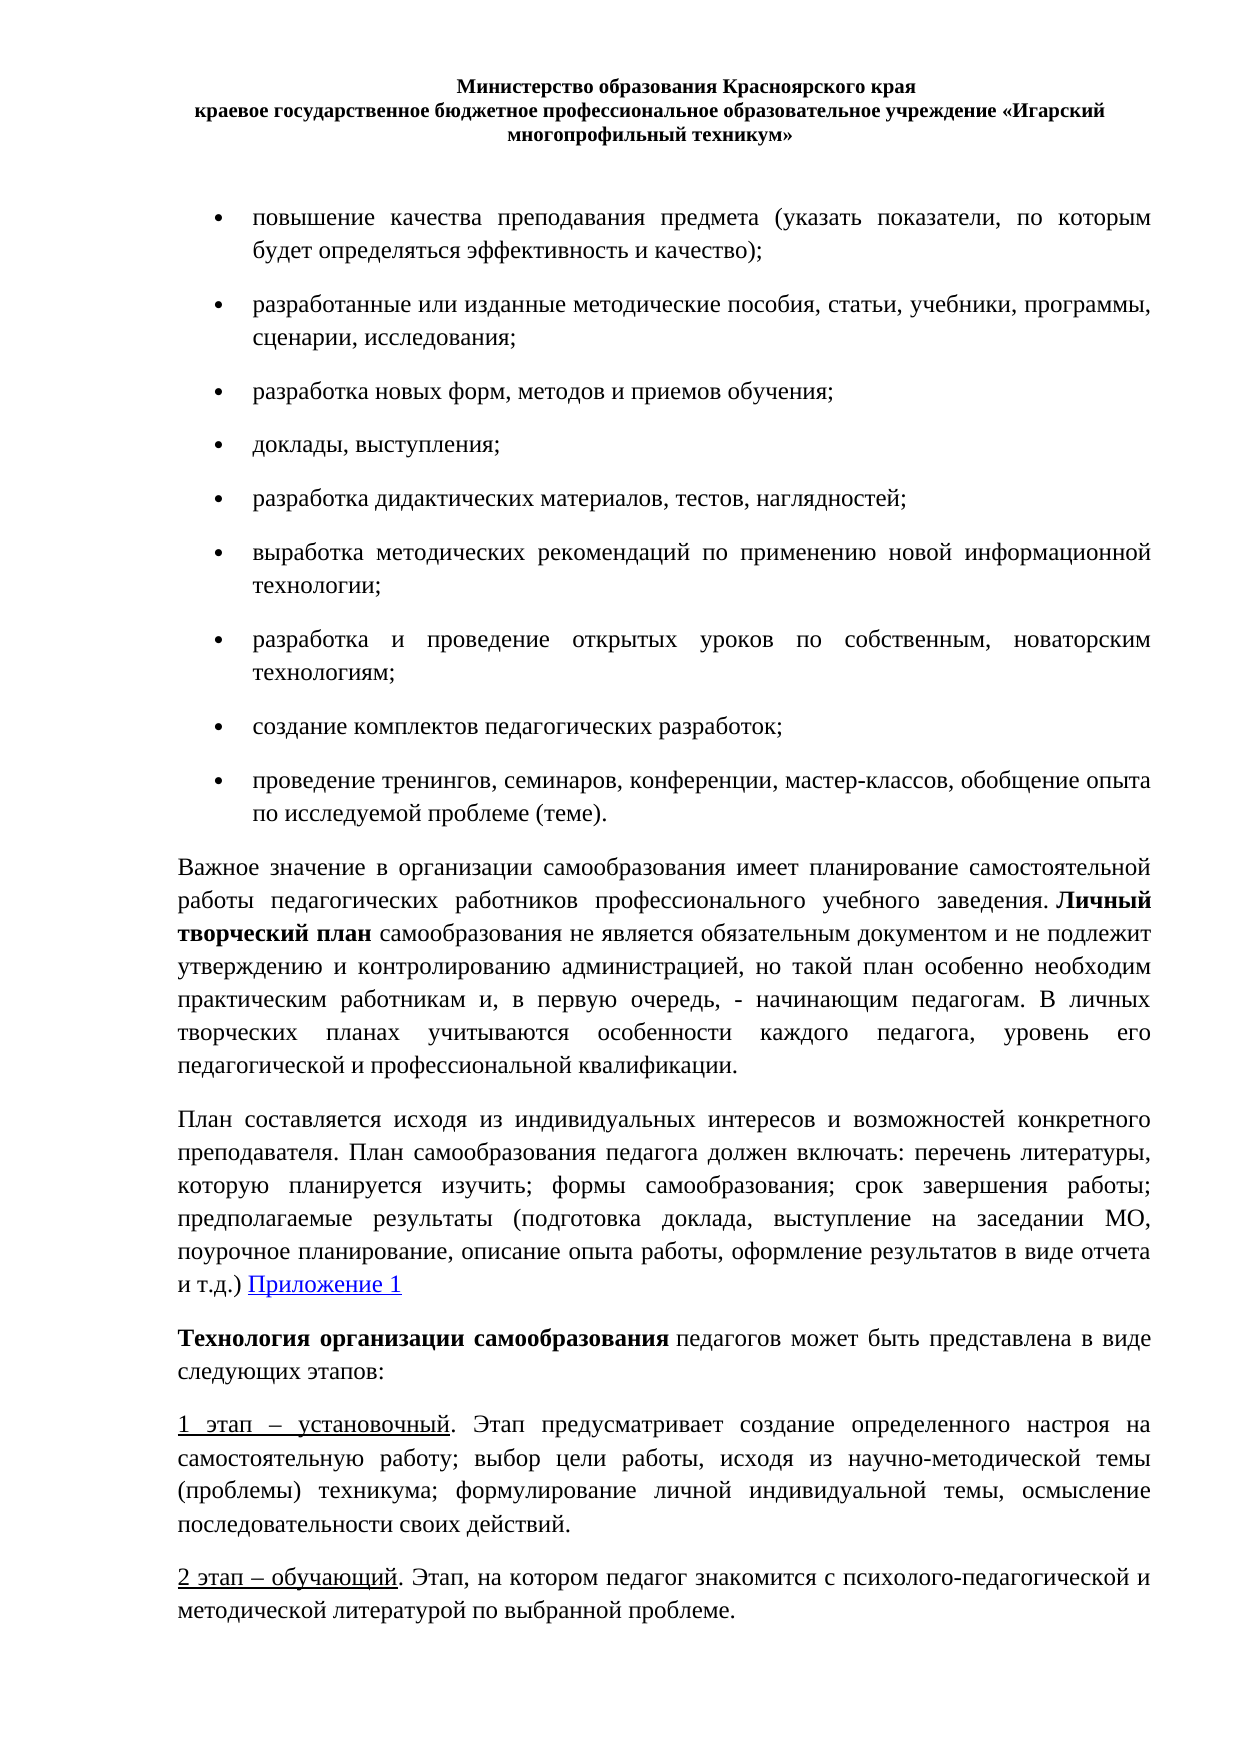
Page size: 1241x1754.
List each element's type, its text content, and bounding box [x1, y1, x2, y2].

list доклады, выступления; [215, 429, 1152, 458]
list создание комплектов педагогических разработок; [215, 711, 1152, 740]
text Важное значение в организации самообразования имеет планирование самостоятельной работы педагогических работников профессионального учебного заведения. Личный творческий план самообразования не является обязательным документом и не подлежит утверждению и контролированию администрацией, но такой план особенно необходим практическим работникам и, в первую очередь, - начинающим педагогам. В личных творческих планах учитываются особенности каждого педагога, уровень его педагогической и профессиональной квалификации. [177, 852, 1152, 1079]
text Технология организации самообразования педагогов может быть представлена в виде следующих этапов: [177, 1323, 1152, 1384]
text 2 этап – обучающий. Этап, на котором педагог знакомится с психолого-педагогической и методической литературой по выбранной проблеме. [177, 1562, 1152, 1624]
list разработка дидактических материалов, тестов, наглядностей; [215, 483, 1152, 512]
list разработка и проведение открытых уроков по собственным, новаторским технологиям; [215, 624, 1152, 686]
list повышение качества преподавания предмета (указать показатели, по которым будет определяться эффективность и качество); [215, 202, 1152, 264]
text План составляется исходя из индивидуальных интересов и возможностей конкретного преподавателя. План самообразования педагога должен включать: перечень литературы, которую планируется изучить; формы самообразования; срок завершения работы; предполагаемые результаты (подготовка доклада, выступление на заседании МО, поурочное планирование, описание опыта работы, оформление результатов в виде отчета и т.д.) Приложение 1 [177, 1104, 1152, 1298]
text 1 этап – установочный. Этап предусматривает создание определенного настроя на самостоятельную работу; выбор цели работы, исходя из научно-методической темы (проблемы) техникума; формулирование личной индивидуальной темы, осмысление последовательности своих действий. [177, 1409, 1152, 1537]
list разработка новых форм, методов и приемов обучения; [215, 376, 1152, 404]
list проведение тренингов, семинаров, конференции, мастер-классов, обобщение опыта по исследуемой проблеме (теме). [215, 765, 1152, 827]
list разработанные или изданные методические пособия, статьи, учебники, программы, сценарии, исследования; [215, 289, 1152, 351]
list выработка методических рекомендаций по применению новой информационной технологии; [215, 537, 1152, 599]
